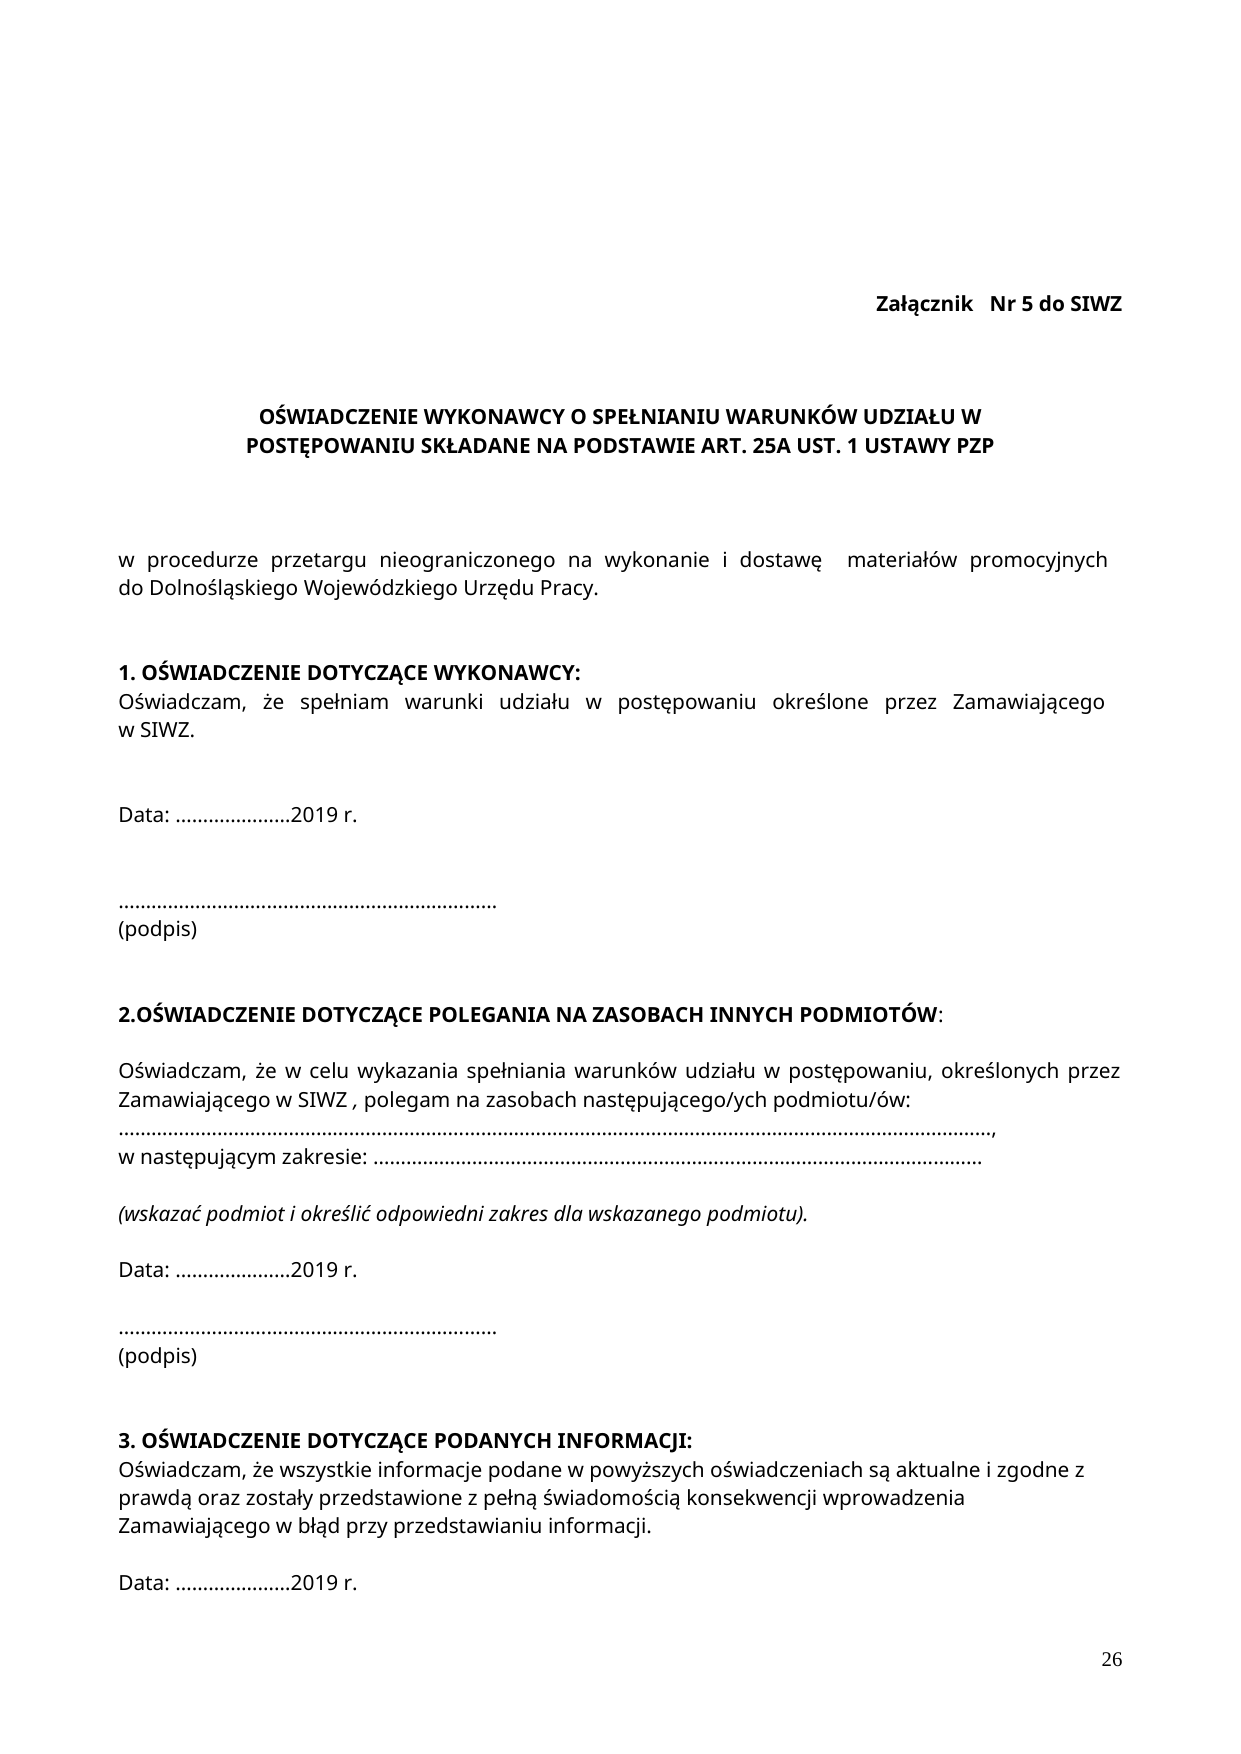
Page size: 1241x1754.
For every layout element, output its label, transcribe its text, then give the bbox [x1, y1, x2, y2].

text 2.OŚWIADCZENIE DOTYCZĄCE POLEGANIA NA ZASOBACH INNYCH PODMIOTÓW: [118, 1000, 1122, 1028]
text Załącznik Nr 5 do SIWZ [118, 289, 1122, 317]
text 1. OŚWIADCZENIE DOTYCZĄCE WYKONAWCY: [118, 658, 1122, 687]
text (wskazać podmiot i określić odpowiedni zakres dla wskazanego podmiotu). [118, 1199, 1122, 1227]
text Oświadczam, że spełniam warunki udziału w postępowaniu określone przez Zamawiającego w SIWZ. [118, 687, 1122, 744]
text Oświadczam, że w celu wykazania spełniania warunków udziału w postępowaniu, określonych przez Zamawiającego w SIWZ , polegam na zasobach następującego/ych podmiotu/ów: [118, 1057, 1122, 1113]
text (podpis) [118, 914, 1122, 943]
text Data: …………………2019 r. [118, 1256, 1122, 1284]
text …………………………………………………………… [118, 886, 1122, 914]
text w następującym zakresie: ………………………………………………………………………………………………… [118, 1142, 1122, 1170]
text OŚWIADCZENIE WYKONAWCY O SPEŁNIANIU WARUNKÓW UDZIAŁU W [118, 402, 1122, 431]
text Oświadczam, że wszystkie informacje podane w powyższych oświadczeniach są aktualne i zgodne z prawdą oraz zostały przedstawione z pełną świadomością konsekwencji wprowadzenia Zamawiającego w błąd przy przedstawianiu informacji. [118, 1455, 1122, 1540]
text (podpis) [118, 1341, 1122, 1369]
text POSTĘPOWANIU SKŁADANE NA PODSTAWIE ART. 25A UST. 1 USTAWY PZP [118, 431, 1122, 459]
text …………………………………………………………… [118, 1312, 1122, 1341]
text 3. OŚWIADCZENIE DOTYCZĄCE PODANYCH INFORMACJI: [118, 1426, 1122, 1455]
text Data: …………………2019 r. [118, 801, 1122, 829]
text ……………………………………………………………………………………………………………………………………………, [118, 1113, 1122, 1142]
text Data: …………………2019 r. [118, 1568, 1122, 1597]
text w procedurze przetargu nieograniczonego na wykonanie i dostawę materiałów promocyjnych do Dolnośląskiego Wojewódzkiego Urzędu Pracy. [118, 545, 1122, 602]
